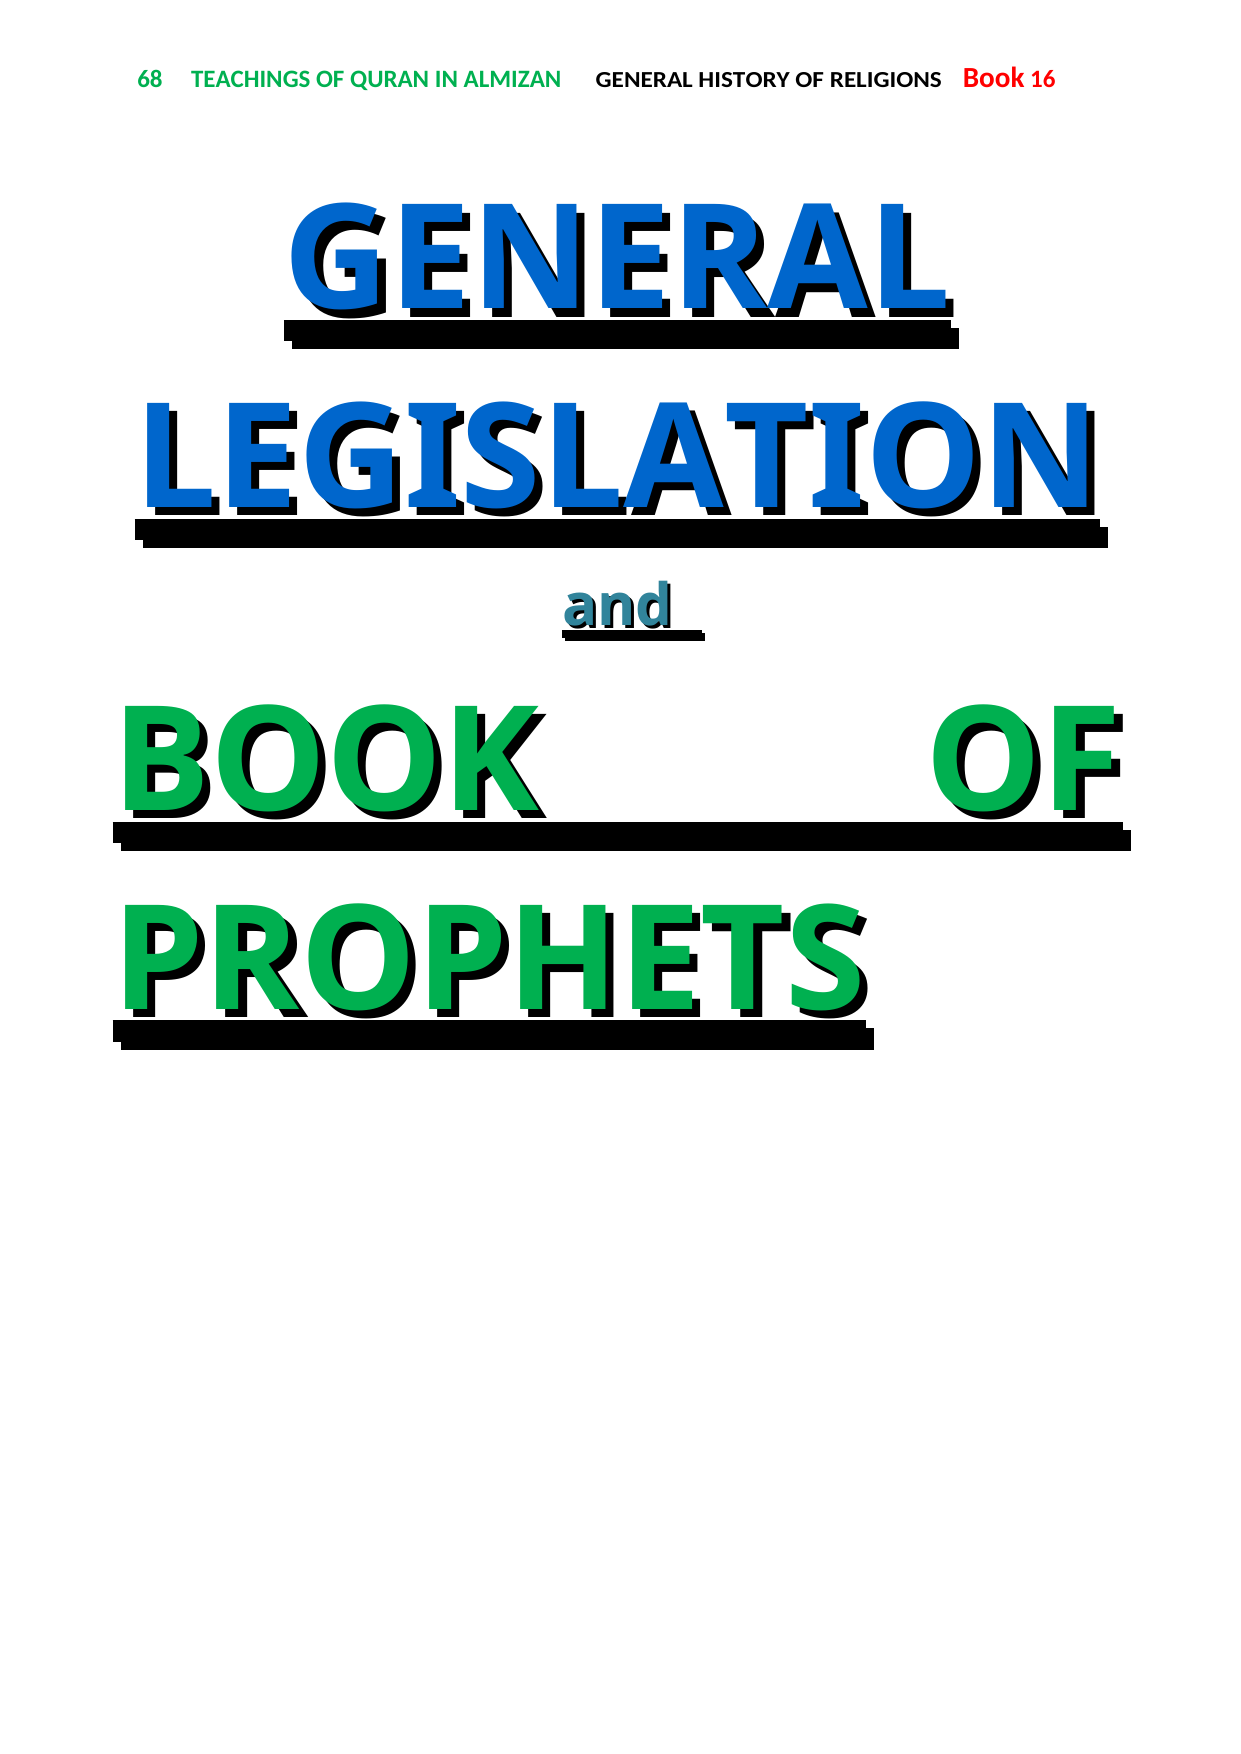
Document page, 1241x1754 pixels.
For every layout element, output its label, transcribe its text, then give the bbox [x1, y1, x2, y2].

text BOOK OF PROPHETS [112, 655, 1122, 822]
text and [112, 563, 1122, 642]
text GENERAL LEGISLATION [112, 153, 1122, 550]
text BOOK OF PROPHETS [112, 823, 1122, 1052]
